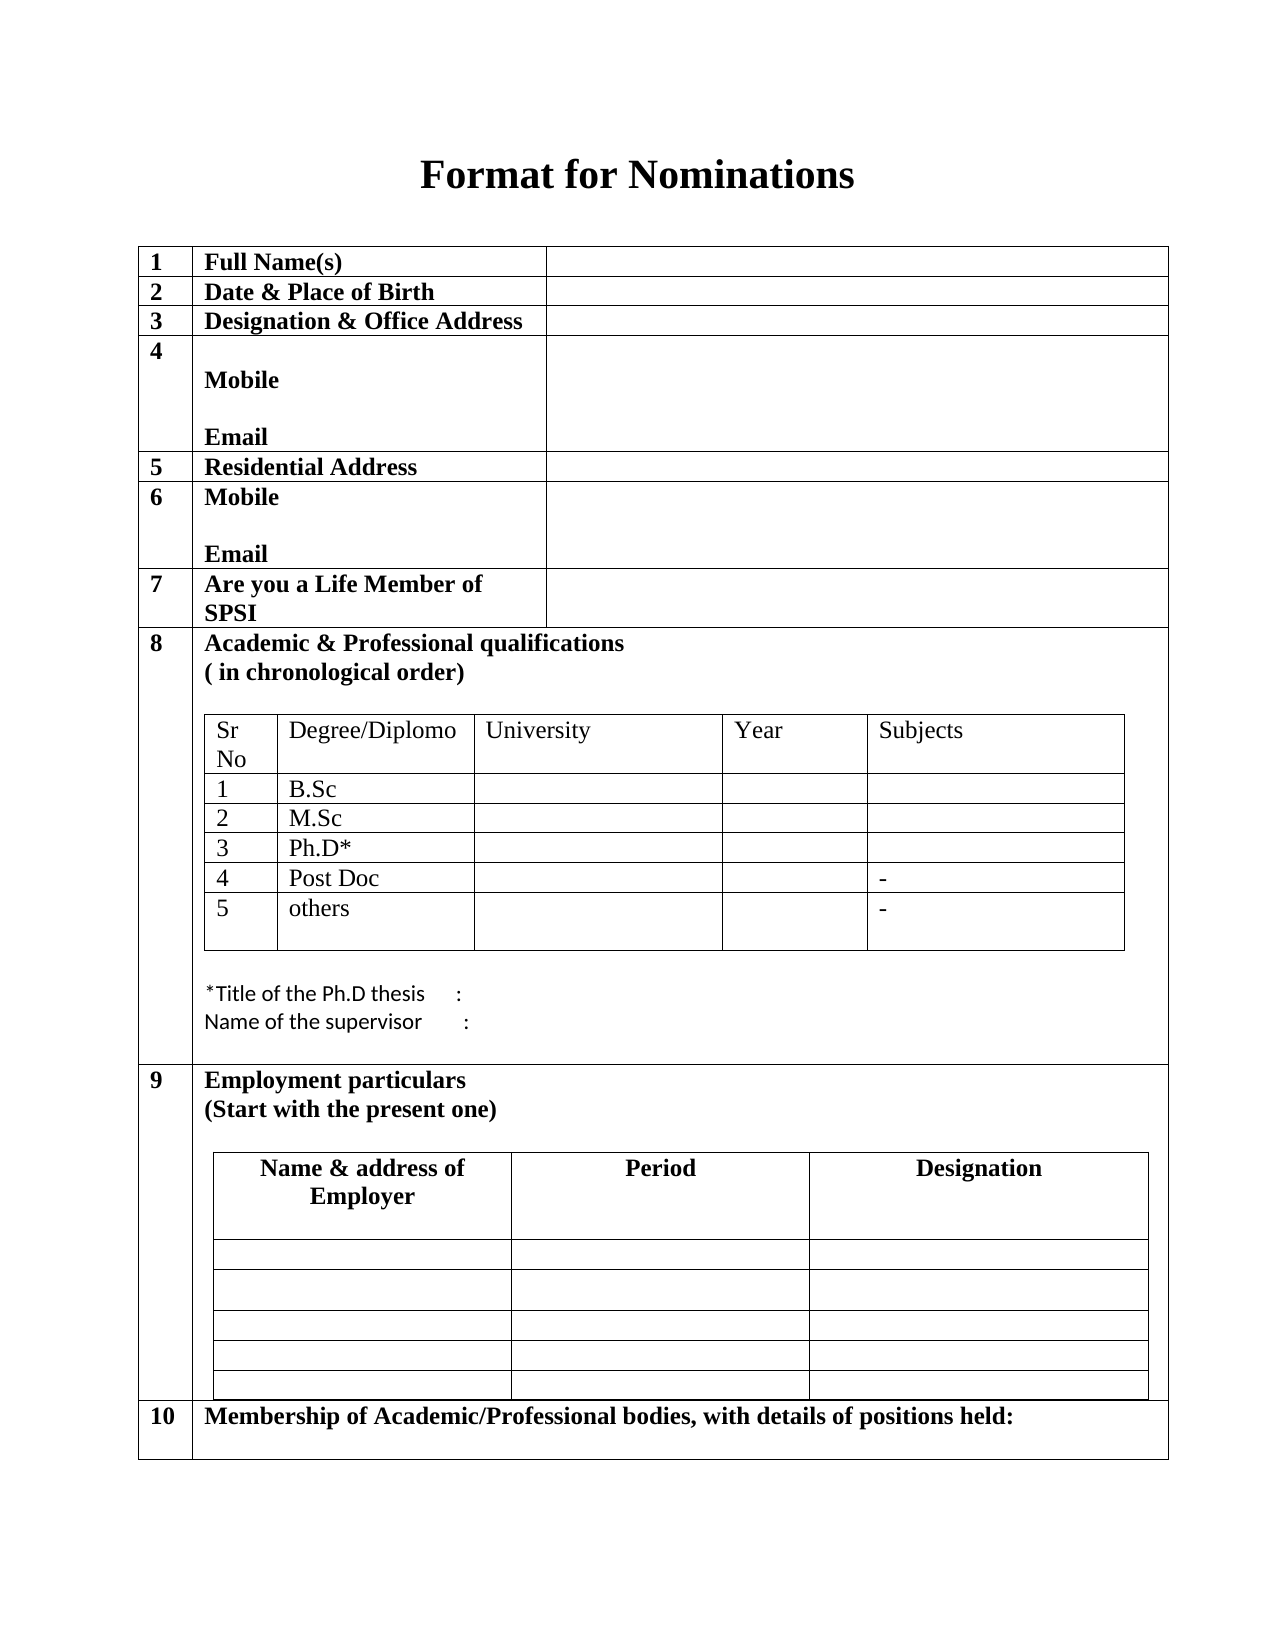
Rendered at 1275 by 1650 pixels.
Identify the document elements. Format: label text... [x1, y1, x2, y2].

table_cell [547, 452, 1168, 481]
text Format for Nominations [150, 150, 1125, 198]
table_cell 5 [139, 452, 192, 481]
table_cell 10 [139, 1401, 192, 1459]
table_cell Residential Address [193, 452, 546, 481]
table_cell Mobile Email [193, 482, 546, 568]
table_cell 3 [139, 306, 192, 335]
table_cell [547, 569, 1168, 627]
table_cell 7 [139, 569, 192, 627]
table_cell Mobile Email [193, 336, 546, 451]
table_header Full Name(s) [193, 247, 546, 276]
table_cell 4 [139, 336, 192, 451]
table_header [547, 247, 1168, 276]
table_cell [547, 482, 1168, 568]
table_cell [547, 336, 1168, 451]
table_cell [193, 1401, 1168, 1459]
table_cell 9 [139, 1065, 192, 1400]
table_cell Employment particulars (Start with the present one) [193, 1065, 1168, 1400]
table_cell 6 [139, 482, 192, 568]
table_cell Are you a Life Member of SPSI [193, 569, 546, 627]
table_cell Date & Place of Birth [193, 277, 546, 305]
table_cell 2 [139, 277, 192, 305]
table_cell Academic & Professional qualifications ( in chronological order) *Title of the Ph.D thesis : Name of the supervisor : [193, 628, 1168, 1064]
table_cell [547, 277, 1168, 305]
table_cell [547, 306, 1168, 335]
table_cell 8 [139, 628, 192, 1064]
table_header 1 [139, 247, 192, 276]
table_cell Designation & Office Address [193, 306, 546, 335]
